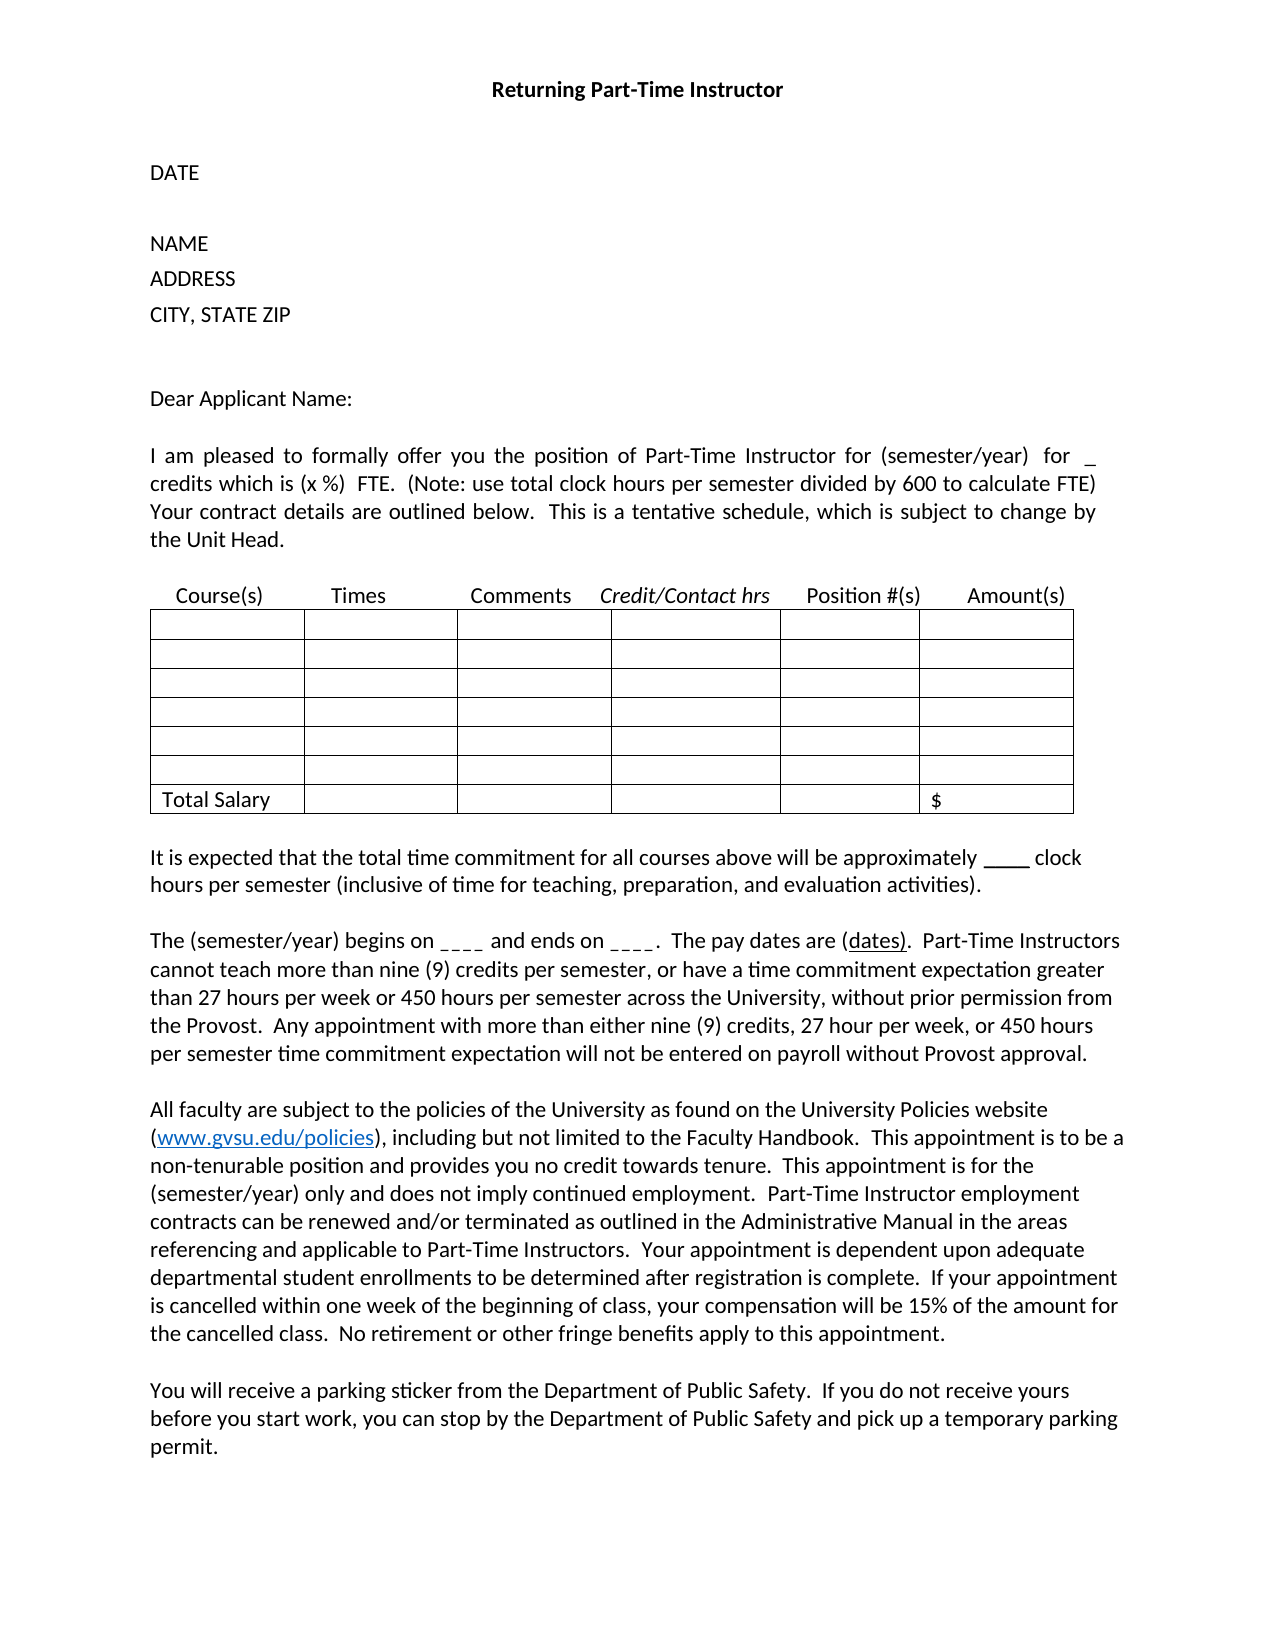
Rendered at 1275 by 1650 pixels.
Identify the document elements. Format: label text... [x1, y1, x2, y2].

table_cell [781, 698, 919, 726]
table_cell [151, 640, 304, 667]
table_cell [781, 727, 919, 755]
table_cell [305, 640, 457, 667]
table_cell [458, 756, 611, 784]
table_cell $ [920, 785, 1073, 813]
table_cell [612, 785, 780, 813]
text Dear Applicant Name: [150, 384, 1125, 412]
table_cell [305, 785, 457, 813]
table_cell [305, 756, 457, 784]
table_cell [458, 698, 611, 726]
text I am pleased to formally offer you the position of Part-Time Instructor for (semester/year) for _ credits which is (x %) FTE. (Note: use total clock hours per semester divided by 600 to calculate FTE) Your contract details are outlined below. This is a tentative schedule, which is subject to change by the Unit Head. [150, 441, 1097, 553]
table_cell [920, 640, 1073, 667]
table_cell [781, 640, 919, 667]
table_cell [920, 727, 1073, 755]
table_cell [458, 669, 611, 697]
table_cell [151, 756, 304, 784]
table_header [612, 610, 780, 638]
table_cell [612, 756, 780, 784]
table_cell [305, 727, 457, 755]
text Course(s) Times Comments Credit/Contact hrs Position #(s) Amount(s) [150, 581, 1125, 609]
table_cell [458, 727, 611, 755]
table_cell [920, 756, 1073, 784]
table_cell [305, 669, 457, 697]
table_cell [612, 698, 780, 726]
table_cell [781, 756, 919, 784]
table_cell [151, 669, 304, 697]
table_cell [920, 698, 1073, 726]
table_header [151, 610, 304, 638]
table_cell [781, 785, 919, 813]
text You will receive a parking sticker from the Department of Public Safety. If you do not receive yours before you start work, you can stop by the Department of Public Safety and pick up a temporary parking permit. [150, 1376, 1125, 1460]
table_cell [920, 669, 1073, 697]
table_cell [458, 640, 611, 667]
table_cell [612, 727, 780, 755]
text DATE [150, 158, 1125, 186]
text All faculty are subject to the policies of the University as found on the University Policies website (www.gvsu.edu/policies), including but not limited to the Faculty Handbook. This appointment is to be a non-tenurable position and provides you no credit towards tenure. This appointment is for the (semester/year) only and does not imply continued employment. Part-Time Instructor employment contracts can be renewed and/or terminated as outlined in the Administrative Manual in the areas referencing and applicable to Part-Time Instructors. Your appointment is dependent upon adequate departmental student enrollments to be determined after registration is complete. If your appointment is cancelled within one week of the beginning of class, your compensation will be 15% of the amount for the cancelled class. No retirement or other fringe benefits apply to this appointment. [150, 1095, 1125, 1347]
table_cell Total Salary [151, 785, 304, 813]
table_cell [612, 640, 780, 667]
text CITY, STATE ZIP [150, 300, 1125, 328]
table_cell [612, 669, 780, 697]
table_header [458, 610, 611, 638]
text It is expected that the total time commitment for all courses above will be approximately ____ clock hours per semester (inclusive of time for teaching, preparation, and evaluation activities). [150, 843, 1125, 899]
text NAME [150, 229, 1125, 257]
table_cell [151, 727, 304, 755]
text ADDRESS [150, 264, 1125, 292]
table_cell [458, 785, 611, 813]
table_header [781, 610, 919, 638]
table_cell [781, 669, 919, 697]
table_cell [151, 698, 304, 726]
table_header [305, 610, 457, 638]
text The (semester/year) begins on ____ and ends on ____. The pay dates are (dates). Part-Time Instructors cannot teach more than nine (9) credits per semester, or have a time commitment expectation greater than 27 hours per week or 450 hours per semester across the University, without prior permission from the Provost. Any appointment with more than either nine (9) credits, 27 hour per week, or 450 hours per semester time commitment expectation will not be entered on payroll without Provost approval. [150, 927, 1125, 1067]
table_header [920, 610, 1073, 638]
table_cell [305, 698, 457, 726]
